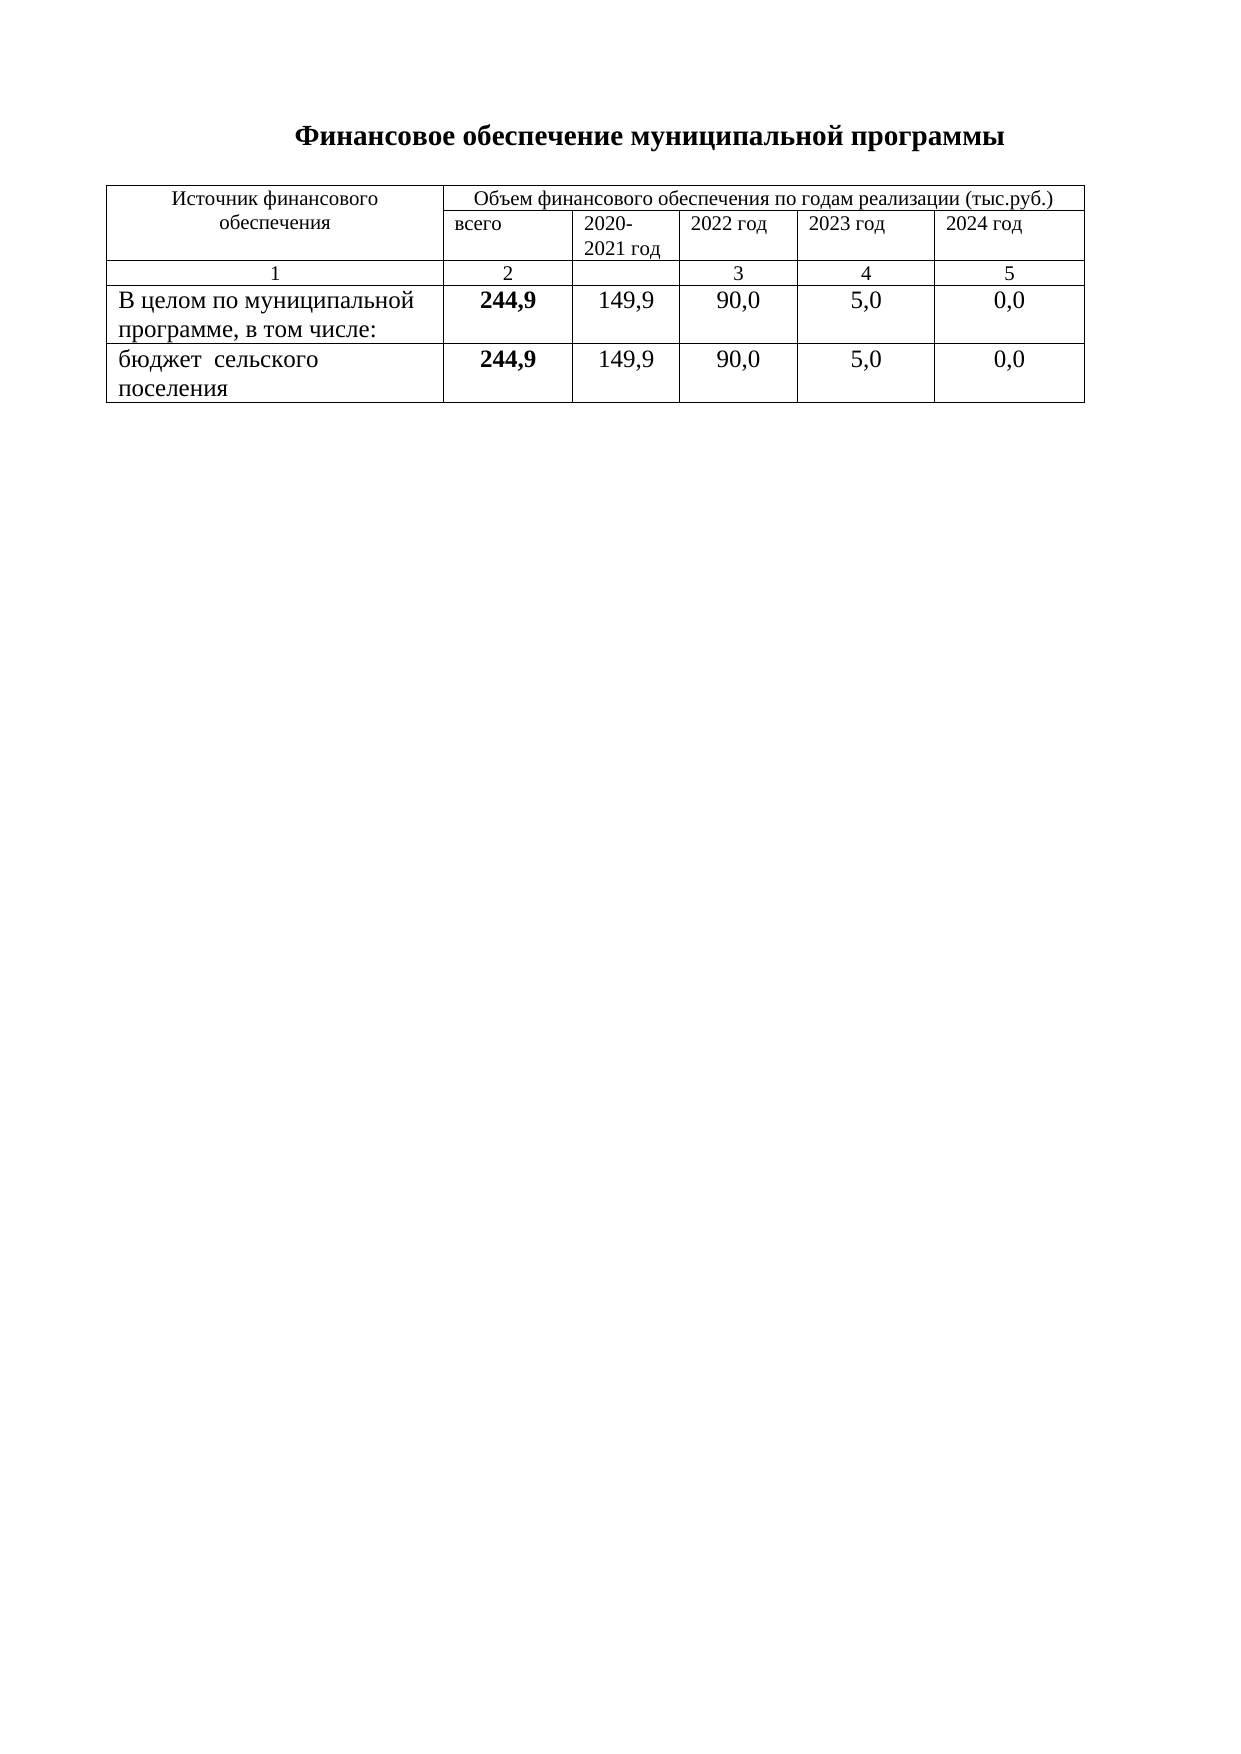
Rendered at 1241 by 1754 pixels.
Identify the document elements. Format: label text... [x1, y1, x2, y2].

table_cell 2022 год [680, 211, 797, 259]
table_cell 0,0 [935, 344, 1084, 402]
table_cell 4 [798, 261, 934, 284]
table_cell 2 [444, 261, 572, 284]
text Финансовое обеспечение муниципальной программы [118, 118, 1181, 152]
table_header Объем финансового обеспечения по годам реализации (тыс.руб.) [444, 186, 1084, 210]
table_cell [573, 261, 679, 284]
table_cell 149,9 [573, 344, 679, 402]
table_cell бюджет сельского поселения [107, 344, 443, 402]
table_cell 90,0 [680, 344, 797, 402]
table_cell 244,9 [444, 344, 572, 402]
table_cell 5,0 [798, 344, 934, 402]
table_cell 2023 год [798, 211, 934, 259]
table_cell всего [444, 211, 572, 259]
table_cell 1 [107, 261, 443, 284]
table_cell 3 [680, 261, 797, 284]
table_cell 5 [935, 261, 1084, 284]
table_cell 0,0 [935, 286, 1084, 343]
table_cell 90,0 [680, 286, 797, 343]
table_cell В целом по муниципальной программе, в том числе: [107, 286, 443, 343]
table_cell 149,9 [573, 286, 679, 343]
table_cell 5,0 [798, 286, 934, 343]
table_cell 2024 год [935, 211, 1084, 259]
table_cell 2020-2021 год [573, 211, 679, 259]
table_header Источник финансового обеспечения [107, 186, 443, 259]
table_cell 244,9 [444, 286, 572, 343]
